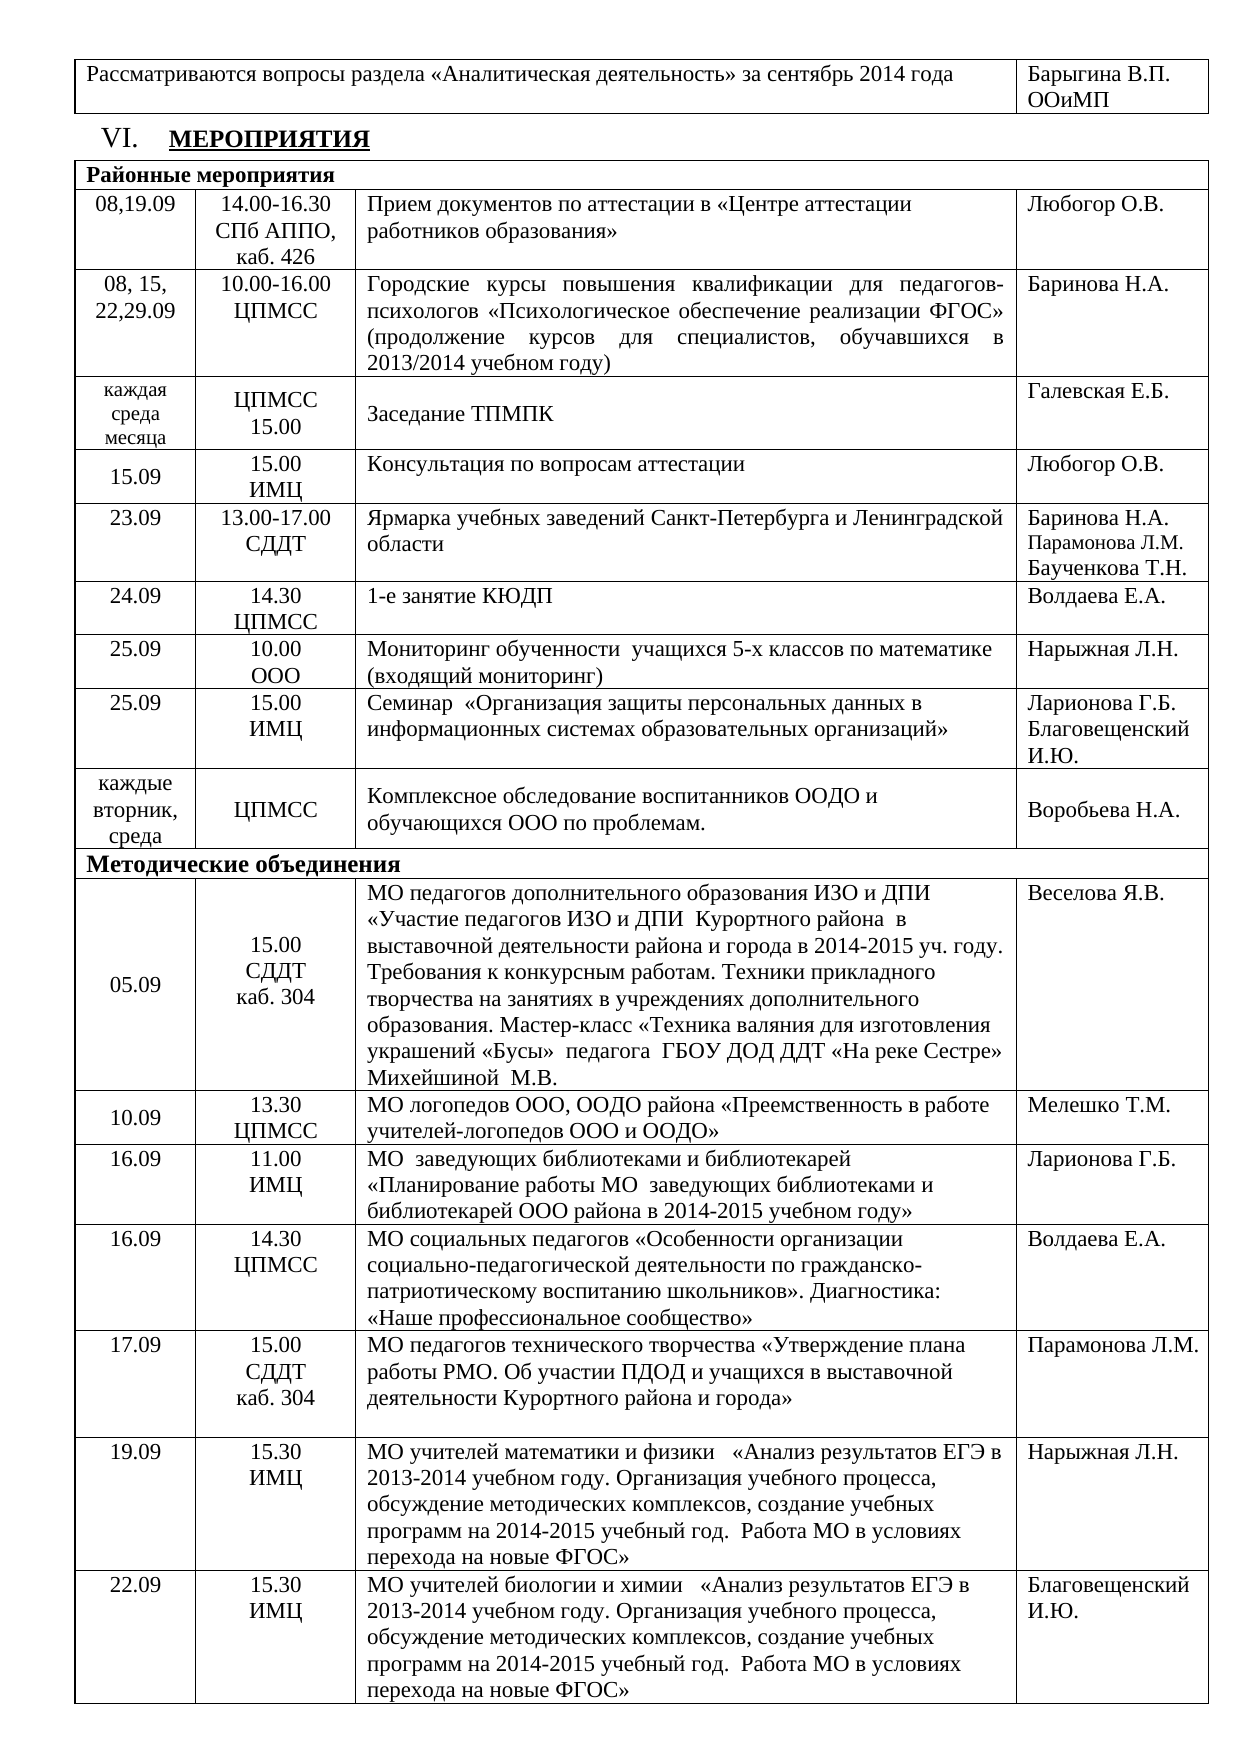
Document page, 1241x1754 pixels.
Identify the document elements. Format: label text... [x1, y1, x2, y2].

table_cell Баринова Н.А. [1017, 270, 1208, 376]
table_cell 13.30 ЦПМСС [196, 1091, 355, 1144]
table_cell МО логопедов ООО, ООДО района «Преемственность в работе учителей-логопедов ООО и ООДО» [356, 1091, 1016, 1144]
table_cell 10.00 ООО [196, 635, 355, 688]
table_cell 13.00-17.00 СДДТ [196, 504, 355, 581]
table_cell 10.09 [76, 1091, 195, 1144]
table_header Барыгина В.П. ООиМП [1017, 60, 1208, 113]
table_cell ЦПМСС [196, 769, 355, 848]
table_cell 15.00 СДДТ каб. 304 [196, 879, 355, 1090]
table_cell МО педагогов технического творчества «Утверждение плана работы РМО. Об участии ПДОД и учащихся в выставочной деятельности Курортного района и города» [356, 1331, 1016, 1437]
table_cell Комплексное обследование воспитанников ООДО и обучающихся ООО по проблемам. [356, 769, 1016, 848]
table_cell Любогор О.В. [1017, 190, 1208, 269]
table_cell Веселова Я.В. [1017, 879, 1208, 1090]
table_cell 24.09 [76, 582, 195, 634]
table_cell 15.30 ИМЦ [196, 1438, 355, 1569]
table_cell Волдаева Е.А. [1017, 1225, 1208, 1330]
table_cell Мониторинг обученности учащихся 5-х классов по математике (входящий мониторинг) [356, 635, 1016, 688]
table_cell Заседание ТПМПК [356, 377, 1016, 449]
table_cell Галевская Е.Б. [1017, 377, 1208, 449]
table_cell Методические объединения [76, 849, 1208, 878]
table_cell Благовещенский И.Ю. [1017, 1571, 1208, 1702]
table_cell Баринова Н.А. Парамонова Л.М. Баученкова Т.Н. [1017, 504, 1208, 581]
table_cell каждая среда месяца [76, 377, 195, 449]
table_cell 22.09 [76, 1571, 195, 1702]
table_cell Консультация по вопросам аттестации [356, 450, 1016, 503]
table_cell 14.30 ЦПМСС [196, 582, 355, 634]
table_cell Ларионова Г.Б. Благовещенский И.Ю. [1017, 689, 1208, 768]
table_cell 16.09 [76, 1225, 195, 1330]
table_cell МО социальных педагогов «Особенности организации социально-педагогической деятельности по гражданско-патриотическому воспитанию школьников». Диагностика: «Наше профессиональное сообщество» [356, 1225, 1016, 1330]
table_cell МО педагогов дополнительного образования ИЗО и ДПИ «Участие педагогов ИЗО и ДПИ Курортного района в выставочной деятельности района и города в 2014-2015 уч. году. Требования к конкурсным работам. Техники прикладного творчества на занятиях в учреждениях дополнительного образования. Мастер-класс «Техника валяния для изготовления украшений «Бусы» педагога ГБОУ ДОД ДДТ «На реке Сестре» Михейшиной М.В. [356, 879, 1016, 1090]
table_cell 11.00 ИМЦ [196, 1145, 355, 1224]
table_cell Любогор О.В. [1017, 450, 1208, 503]
table_cell Нарыжная Л.Н. [1017, 1438, 1208, 1569]
table_cell 08, 15, 22,29.09 [76, 270, 195, 376]
table_cell 05.09 [76, 879, 195, 1090]
table_cell Волдаева Е.А. [1017, 582, 1208, 634]
table_header Районные мероприятия [76, 161, 1208, 189]
table_cell 15.00 СДДТ каб. 304 [196, 1331, 355, 1437]
table_cell 08,19.09 [76, 190, 195, 269]
table_cell 15.30 ИМЦ [196, 1571, 355, 1702]
table_cell ЦПМСС 15.00 [196, 377, 355, 449]
table_cell Семинар «Организация защиты персональных данных в информационных системах образовательных организаций» [356, 689, 1016, 768]
table_cell Нарыжная Л.Н. [1017, 635, 1208, 688]
table_cell Городские курсы повышения квалификации для педагогов-психологов «Психологическое обеспечение реализации ФГОС» (продолжение курсов для специалистов, обучавшихся в 2013/2014 учебном году) [356, 270, 1016, 376]
table_cell Ларионова Г.Б. [1017, 1145, 1208, 1224]
table_header Рассматриваются вопросы раздела «Аналитическая деятельность» за сентябрь 2014 года [76, 60, 1016, 113]
table_cell 23.09 [76, 504, 195, 581]
table_cell каждые вторник, среда [76, 769, 195, 848]
table_cell 14.30 ЦПМСС [196, 1225, 355, 1330]
list МЕРОПРИЯТИЯ [94, 120, 1200, 154]
table_cell МО учителей математики и физики «Анализ результатов ЕГЭ в 2013-2014 учебном году. Организация учебного процесса, обсуждение методических комплексов, создание учебных программ на 2014-2015 учебный год. Работа МО в условиях перехода на новые ФГОС» [356, 1438, 1016, 1569]
table_cell 15.00 ИМЦ [196, 689, 355, 768]
table_cell Мелешко Т.М. [1017, 1091, 1208, 1144]
table_cell 25.09 [76, 689, 195, 768]
table_cell МО заведующих библиотеками и библиотекарей «Планирование работы МО заведующих библиотеками и библиотекарей ООО района в 2014-2015 учебном году» [356, 1145, 1016, 1224]
table_cell Ярмарка учебных заведений Санкт-Петербурга и Ленинградской области [356, 504, 1016, 581]
table_cell 19.09 [76, 1438, 195, 1569]
table_cell 16.09 [76, 1145, 195, 1224]
table_cell МО учителей биологии и химии «Анализ результатов ЕГЭ в 2013-2014 учебном году. Организация учебного процесса, обсуждение методических комплексов, создание учебных программ на 2014-2015 учебный год. Работа МО в условиях перехода на новые ФГОС» [356, 1571, 1016, 1702]
table_cell 14.00-16.30 СПб АППО, каб. 426 [196, 190, 355, 269]
table_cell 15.00 ИМЦ [196, 450, 355, 503]
table_cell 17.09 [76, 1331, 195, 1437]
table_cell Парамонова Л.М. [1017, 1331, 1208, 1437]
table_cell Прием документов по аттестации в «Центре аттестации работников образования» [356, 190, 1016, 269]
table_cell Воробьева Н.А. [1017, 769, 1208, 848]
table_cell 1-е занятие КЮДП [356, 582, 1016, 634]
table_cell 25.09 [76, 635, 195, 688]
table_cell 15.09 [76, 450, 195, 503]
table_cell 10.00-16.00 ЦПМСС [196, 270, 355, 376]
